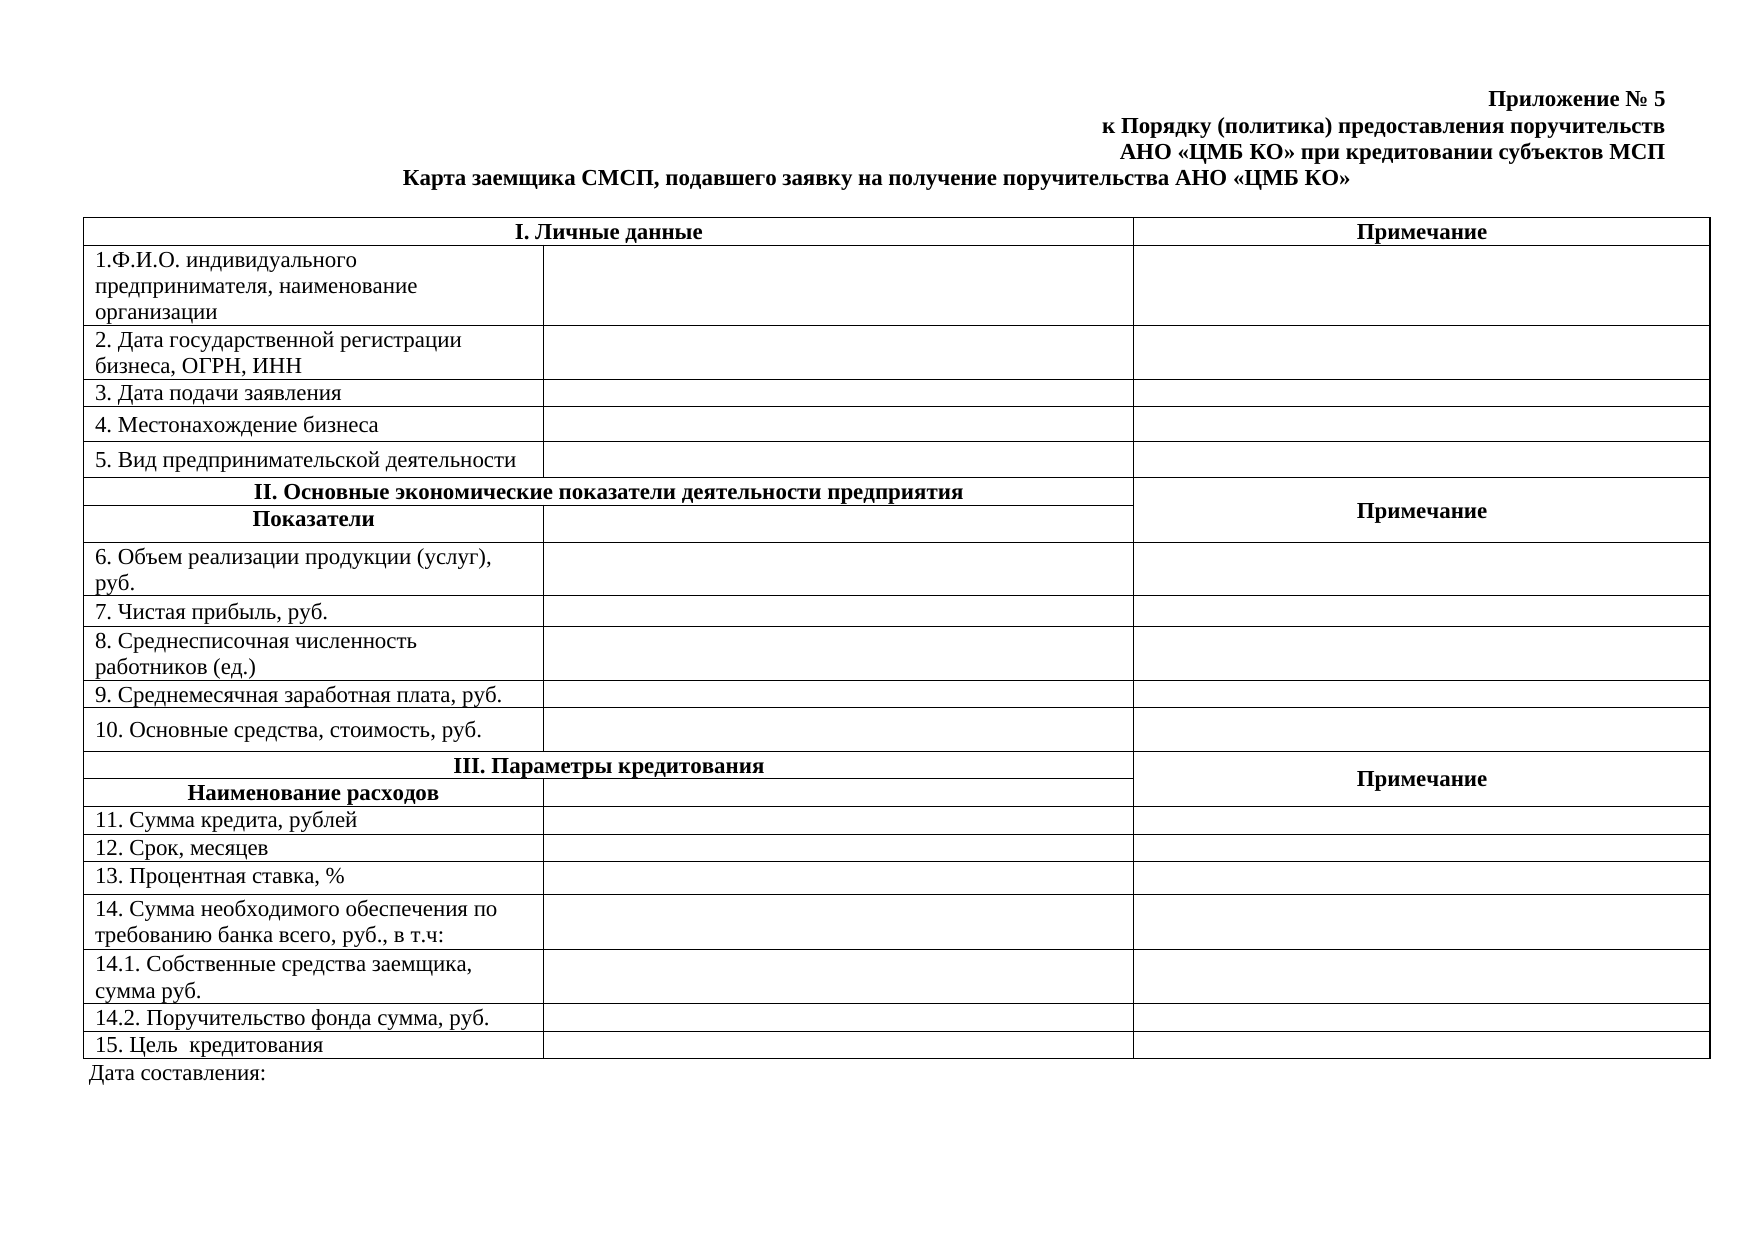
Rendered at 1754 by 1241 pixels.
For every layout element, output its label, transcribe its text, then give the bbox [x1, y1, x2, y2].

table_cell [1134, 543, 1709, 595]
table_cell [544, 380, 1133, 406]
table_cell 13. Процентная ставка, % [84, 862, 543, 894]
table_cell [544, 596, 1133, 626]
table_cell [1134, 950, 1709, 1003]
table_cell 8. Среднесписочная численность работников (ед.) [84, 627, 543, 680]
table_cell 5. Вид предпринимательской деятельности [84, 442, 543, 477]
table_cell [544, 895, 1133, 949]
table_cell [544, 627, 1133, 680]
text к Порядку (политика) предоставления поручительств [89, 112, 1665, 138]
table_cell [544, 543, 1133, 595]
table_cell [544, 1032, 1133, 1058]
table_cell [544, 807, 1133, 833]
table_cell 15. Цель кредитования [84, 1032, 543, 1058]
table_header I. Личные данные [84, 218, 1133, 244]
table_cell [1134, 681, 1709, 707]
table_cell [1134, 862, 1709, 894]
text АНО «ЦМБ КО» при кредитовании субъектов МСП [89, 138, 1665, 164]
text Дата составления: [89, 1059, 1665, 1085]
table_cell [1134, 835, 1709, 861]
table_cell [544, 326, 1133, 378]
table_cell [544, 708, 1133, 751]
table_cell Примечание [1134, 752, 1709, 806]
table_cell 1.Ф.И.О. индивидуального предпринимателя, наименование организации [84, 246, 543, 325]
table_cell [544, 779, 1133, 806]
table_cell 11. Сумма кредита, рублей [84, 807, 543, 833]
table_cell [544, 950, 1133, 1003]
table_cell [544, 506, 1133, 542]
table_cell [1134, 895, 1709, 949]
table_cell [1134, 596, 1709, 626]
table_cell 6. Объем реализации продукции (услуг), руб. [84, 543, 543, 595]
table_cell [1134, 1004, 1709, 1031]
table_cell 4. Местонахождение бизнеса [84, 407, 543, 441]
table_cell [544, 1004, 1133, 1031]
table_cell 14. Сумма необходимого обеспечения по требованию банка всего, руб., в т.ч: [84, 895, 543, 949]
table_cell [544, 442, 1133, 477]
table_cell 9. Среднемесячная заработная плата, руб. [84, 681, 543, 707]
text Приложение № 5 [89, 85, 1665, 112]
table_cell Наименование расходов [84, 779, 543, 806]
table_cell II. Основные экономические показатели деятельности предприятия [84, 478, 1133, 504]
table_cell Показатели [84, 506, 543, 542]
table_cell 12. Срок, месяцев [84, 835, 543, 861]
table_cell 10. Основные средства, стоимость, руб. [84, 708, 543, 751]
table_cell 3. Дата подачи заявления [84, 380, 543, 406]
table_cell 7. Чистая прибыль, руб. [84, 596, 543, 626]
table_cell [544, 407, 1133, 441]
table_cell 14.1. Собственные средства заемщика, сумма руб. [84, 950, 543, 1003]
table_cell 2. Дата государственной регистрации бизнеса, ОГРН, ИНН [84, 326, 543, 378]
table_cell [1134, 407, 1709, 441]
table_cell [1134, 708, 1709, 751]
table_cell III. Параметры кредитования [84, 752, 1133, 778]
table_cell [1134, 380, 1709, 406]
table_cell [1134, 807, 1709, 833]
table_cell [1134, 442, 1709, 477]
table_header Примечание [1134, 218, 1709, 244]
table_cell Примечание [1134, 478, 1709, 542]
text Карта заемщика СМСП, подавшего заявку на получение поручительства АНО «ЦМБ КО» [89, 164, 1665, 191]
table_cell [1134, 1032, 1709, 1058]
table_cell [544, 835, 1133, 861]
table_cell [544, 862, 1133, 894]
table_cell [1134, 246, 1709, 325]
table_cell [544, 681, 1133, 707]
table_cell [1134, 326, 1709, 378]
table_cell [1134, 627, 1709, 680]
table_cell 14.2. Поручительство фонда сумма, руб. [84, 1004, 543, 1031]
table_cell [544, 246, 1133, 325]
